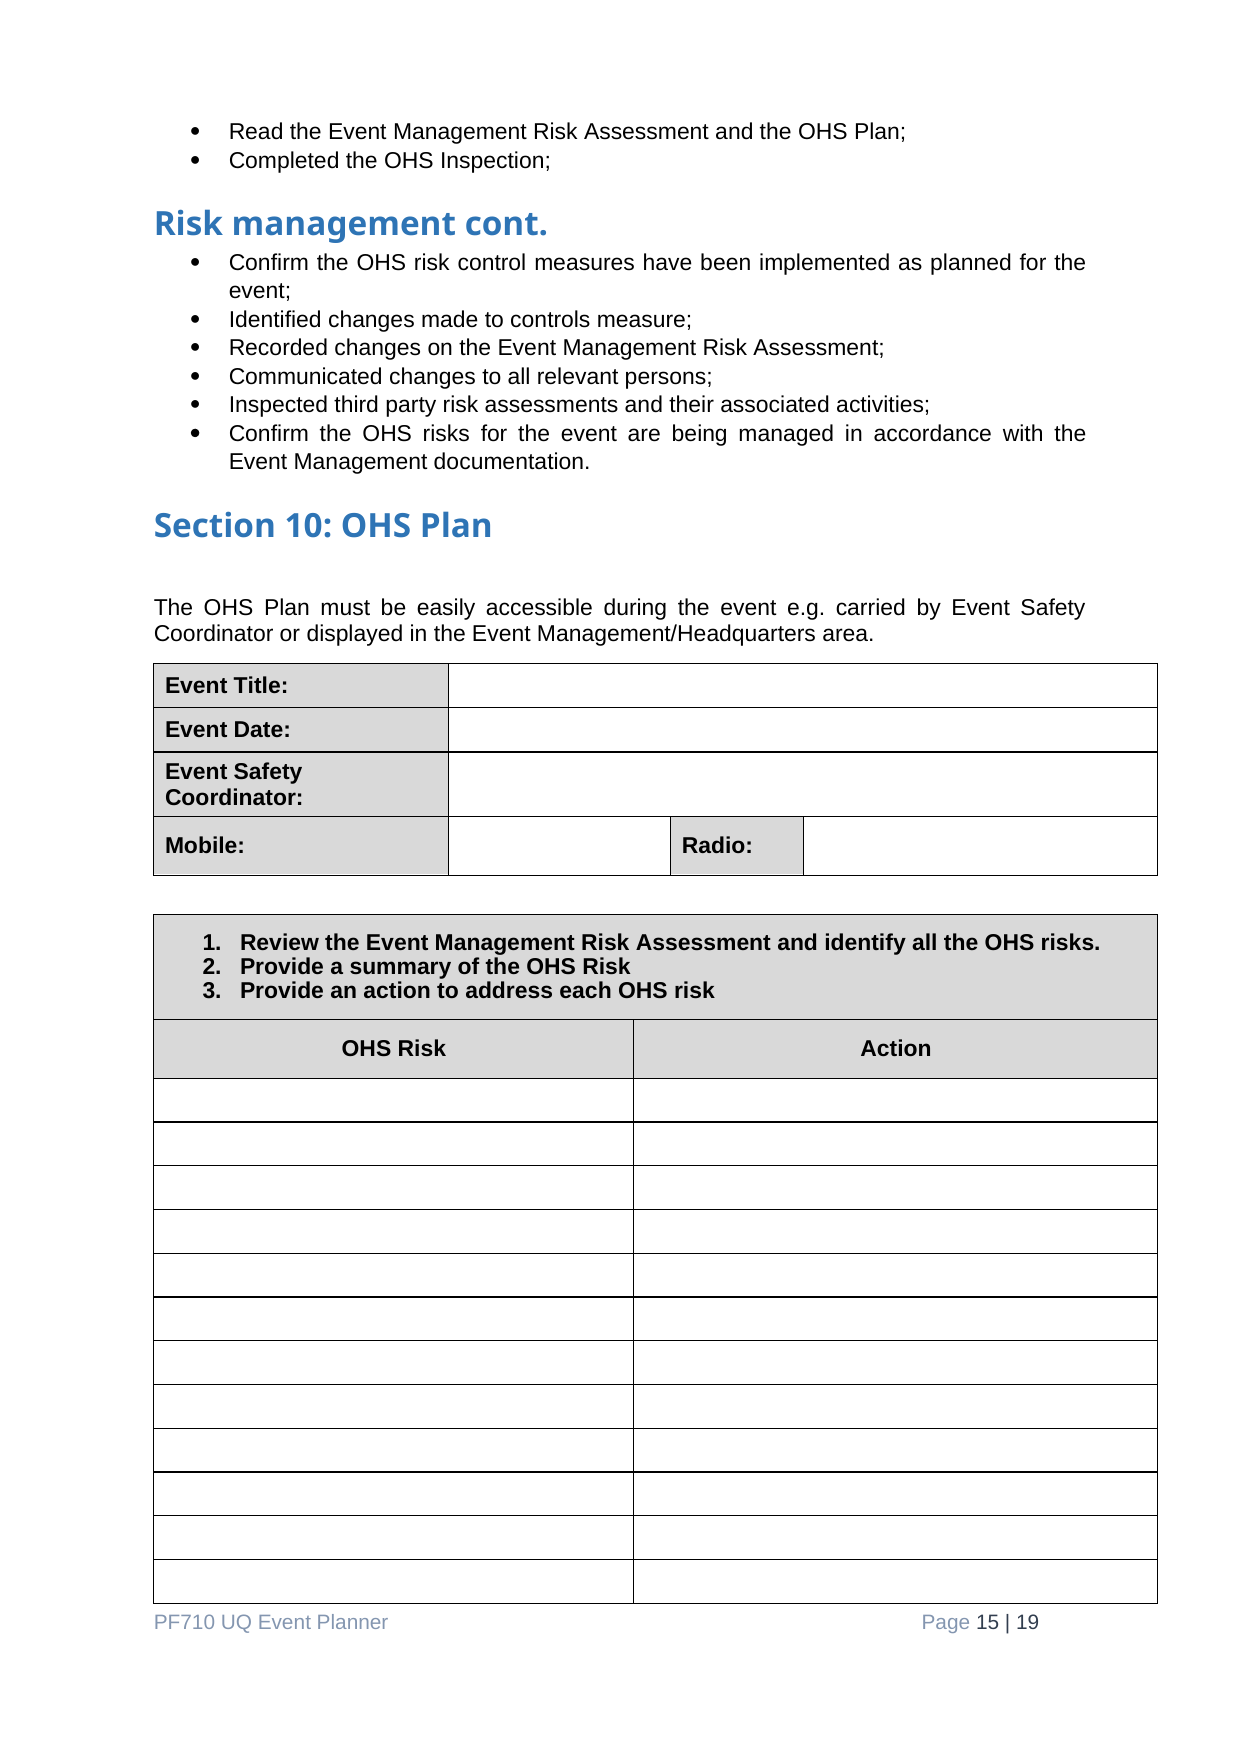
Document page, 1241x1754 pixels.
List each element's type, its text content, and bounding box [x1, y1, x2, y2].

list Confirm the OHS risk control measures have been implemented as planned for the event; [191, 249, 1087, 304]
table_cell [449, 817, 670, 874]
table_cell [634, 1210, 1157, 1253]
table_cell OHS Risk [154, 1020, 633, 1078]
table_cell [634, 1079, 1157, 1121]
table_cell [449, 708, 1157, 751]
table_cell [154, 1210, 633, 1253]
table_cell [634, 1254, 1157, 1296]
table_cell [154, 1473, 633, 1515]
table_cell Radio: [671, 817, 803, 874]
list Inspected third party risk assessments and their associated activities; [191, 391, 1087, 417]
subtitle Section 10: OHS Plan [153, 501, 1087, 547]
table_cell Event Date: [154, 708, 448, 751]
table_cell [634, 1516, 1157, 1559]
list Identified changes made to controls measure; [191, 306, 1087, 332]
table_cell [154, 1254, 633, 1296]
table_cell [634, 1166, 1157, 1209]
table_cell [634, 1429, 1157, 1471]
table_header Review the Event Management Risk Assessment and identify all the OHS risks. Provide a summary of the OHS Risk Provide an action to address each OHS risk [154, 915, 1157, 1019]
table_cell [154, 1079, 633, 1121]
list Recorded changes on the Event Management Risk Assessment; [191, 334, 1087, 361]
table_cell [154, 1516, 633, 1559]
table_cell [634, 1341, 1157, 1384]
table_cell Mobile: [154, 817, 448, 874]
table_cell [634, 1385, 1157, 1428]
table_header [449, 664, 1157, 707]
table_cell Event Safety Coordinator: [154, 753, 448, 816]
table_cell [154, 1298, 633, 1340]
table_header Event Title: [154, 664, 448, 707]
table_cell [449, 753, 1157, 816]
list Read the Event Management Risk Assessment and the OHS Plan; [191, 118, 1087, 144]
table_cell Action [634, 1020, 1157, 1078]
table_cell [804, 817, 1157, 874]
table_cell [154, 1123, 633, 1165]
list Communicated changes to all relevant persons; [191, 363, 1087, 389]
table_cell [634, 1560, 1157, 1603]
table_cell [154, 1341, 633, 1384]
list Confirm the OHS risks for the event are being managed in accordance with the Event Management documentation. [191, 419, 1087, 474]
text The OHS Plan must be easily accessible during the event e.g. carried by Event Safety Coordinator or displayed in the Event Management/Headquarters area. [153, 593, 1087, 646]
table_cell [154, 1385, 633, 1428]
table_cell [154, 1166, 633, 1209]
table_cell [634, 1298, 1157, 1340]
table_cell [154, 1429, 633, 1471]
list Completed the OHS Inspection; [191, 147, 1087, 173]
subtitle Risk management cont. [153, 200, 1087, 245]
table_cell [154, 1560, 633, 1603]
table_cell [634, 1473, 1157, 1515]
table_cell [634, 1123, 1157, 1165]
